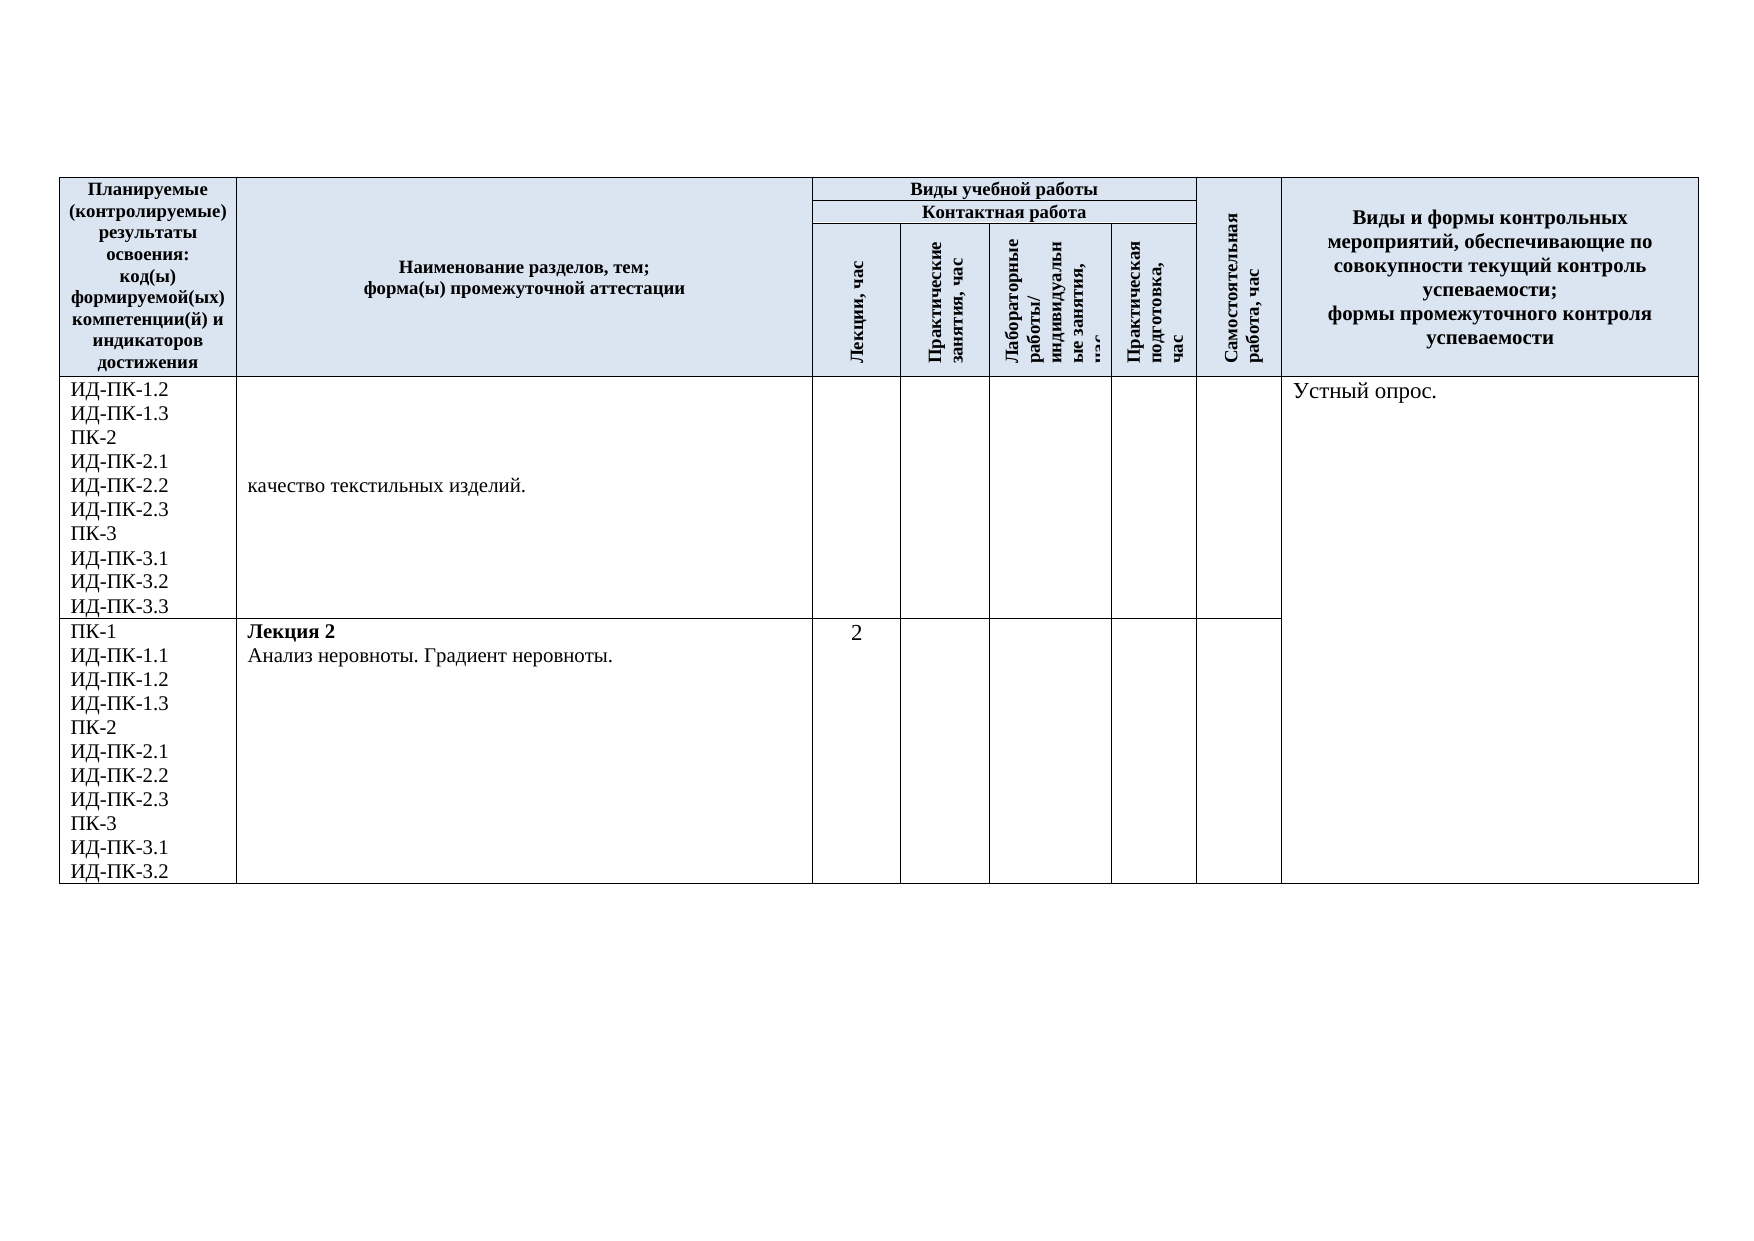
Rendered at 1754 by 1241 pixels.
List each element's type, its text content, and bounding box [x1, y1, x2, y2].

table_cell Лабораторные работы/ индивидуальные занятия, час [990, 224, 1111, 376]
table_cell [990, 377, 1111, 618]
table_cell Лекции, час [813, 224, 900, 376]
table_cell [1112, 619, 1196, 883]
table_header Наименование разделов, тем; форма(ы) промежуточной аттестации [237, 178, 812, 376]
table_cell ПК-1 ИД-ПК-1.1 ИД-ПК-1.2 ИД-ПК-1.3 ПК-2 ИД-ПК-2.1 ИД-ПК-2.2 ИД-ПК-2.3 ПК-3 ИД-ПК-3.1 ИД-ПК-3.2 ИД-ПК-3.3 [60, 619, 236, 883]
table_cell ПК-1 ИД-ПК-1.1 ИД-ПК-1.2 ИД-ПК-1.3 ПК-2 ИД-ПК-2.1 ИД-ПК-2.2 ИД-ПК-2.3 ПК-3 ИД-ПК-3.1 ИД-ПК-3.2 ИД-ПК-3.3 [60, 377, 236, 618]
table_cell Лекция 2 Анализ неровноты. Градиент неровноты. [237, 619, 812, 883]
table_cell [901, 377, 989, 618]
table_cell [901, 619, 989, 883]
table_cell Контроль посещаемости. Устный опрос. [1282, 377, 1698, 883]
table_cell [990, 619, 1111, 883]
table_cell Практическая подготовка, час [1112, 224, 1196, 376]
table_cell Практические занятия, час [901, 224, 989, 376]
table_cell [1197, 377, 1281, 618]
table_header Самостоятельная работа, час [1197, 178, 1281, 376]
table_cell 2 [813, 377, 900, 618]
table_cell Лекция 1 Количественная оценка неровноты. Влияние неровноты на качество текстильных изделий. [237, 377, 812, 618]
table_cell [1112, 377, 1196, 618]
table_header Планируемые (контролируемые) результаты освоения: код(ы) формируемой(ых) компетенции(й) и индикаторов достижения компетенций [60, 178, 236, 376]
table_cell [1197, 619, 1281, 883]
table_cell Контактная работа [813, 201, 1196, 222]
table_cell 2 [813, 619, 900, 883]
table_header Виды учебной работы [813, 178, 1196, 200]
table_header Виды и формы контрольных мероприятий, обеспечивающие по совокупности текущий контроль успеваемости; формы промежуточного контроля успеваемости [1282, 178, 1698, 376]
